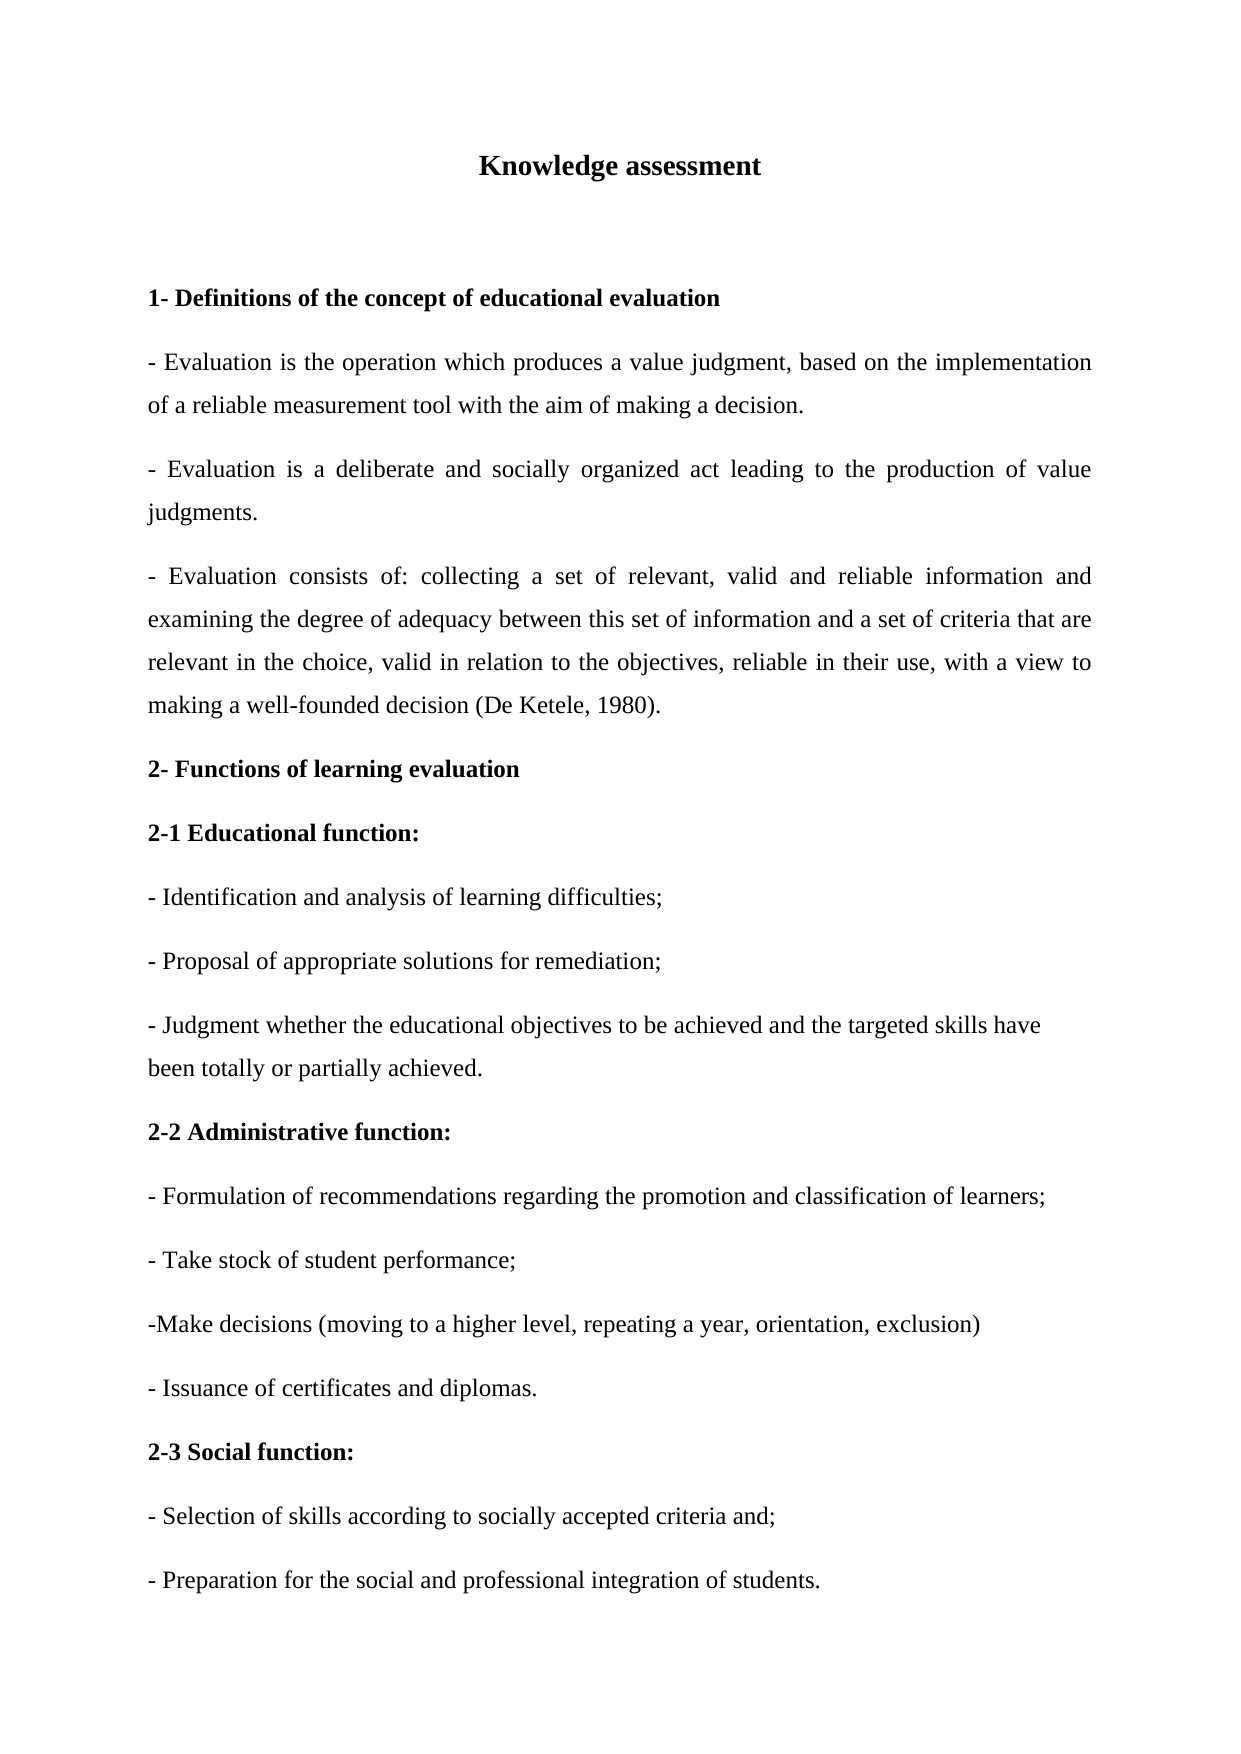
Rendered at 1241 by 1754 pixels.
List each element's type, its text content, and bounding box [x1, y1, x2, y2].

text - Evaluation consists of: collecting a set of relevant, valid and reliable information and examining the degree of adequacy between this set of information and a set of criteria that are relevant in the choice, valid in relation to the objectives, reliable in their use, with a view to making a well-founded decision (De Ketele, 1980). [148, 561, 1093, 719]
text - Preparation for the social and professional integration of students. [148, 1565, 1093, 1593]
text 2-1 Educational function: [148, 818, 1093, 847]
text -Make decisions (moving to a higher level, repeating a year, orientation, exclusion) [148, 1309, 1093, 1338]
text 2-3 Social function: [148, 1437, 1093, 1466]
text 2- Functions of learning evaluation [148, 754, 1093, 783]
text - Judgment whether the educational objectives to be achieved and the targeted skills have been totally or partially achieved. [148, 1010, 1093, 1082]
text - Evaluation is a deliberate and socially organized act leading to the production of value judgments. [148, 454, 1093, 526]
text 2-2 Administrative function: [148, 1117, 1093, 1146]
text - Proposal of appropriate solutions for remediation; [148, 946, 1093, 975]
text Knowledge assessment [148, 148, 1093, 181]
text 1- Definitions of the concept of educational evaluation [148, 283, 1093, 311]
text - Issuance of certificates and diplomas. [148, 1373, 1093, 1402]
text - Identification and analysis of learning difficulties; [148, 882, 1093, 911]
text - Formulation of recommendations regarding the promotion and classification of learners; [148, 1181, 1093, 1210]
text - Evaluation is the operation which produces a value judgment, based on the implementation of a reliable measurement tool with the aim of making a decision. [148, 347, 1093, 418]
text - Take stock of student performance; [148, 1245, 1093, 1274]
text - Selection of skills according to socially accepted criteria and; [148, 1501, 1093, 1529]
